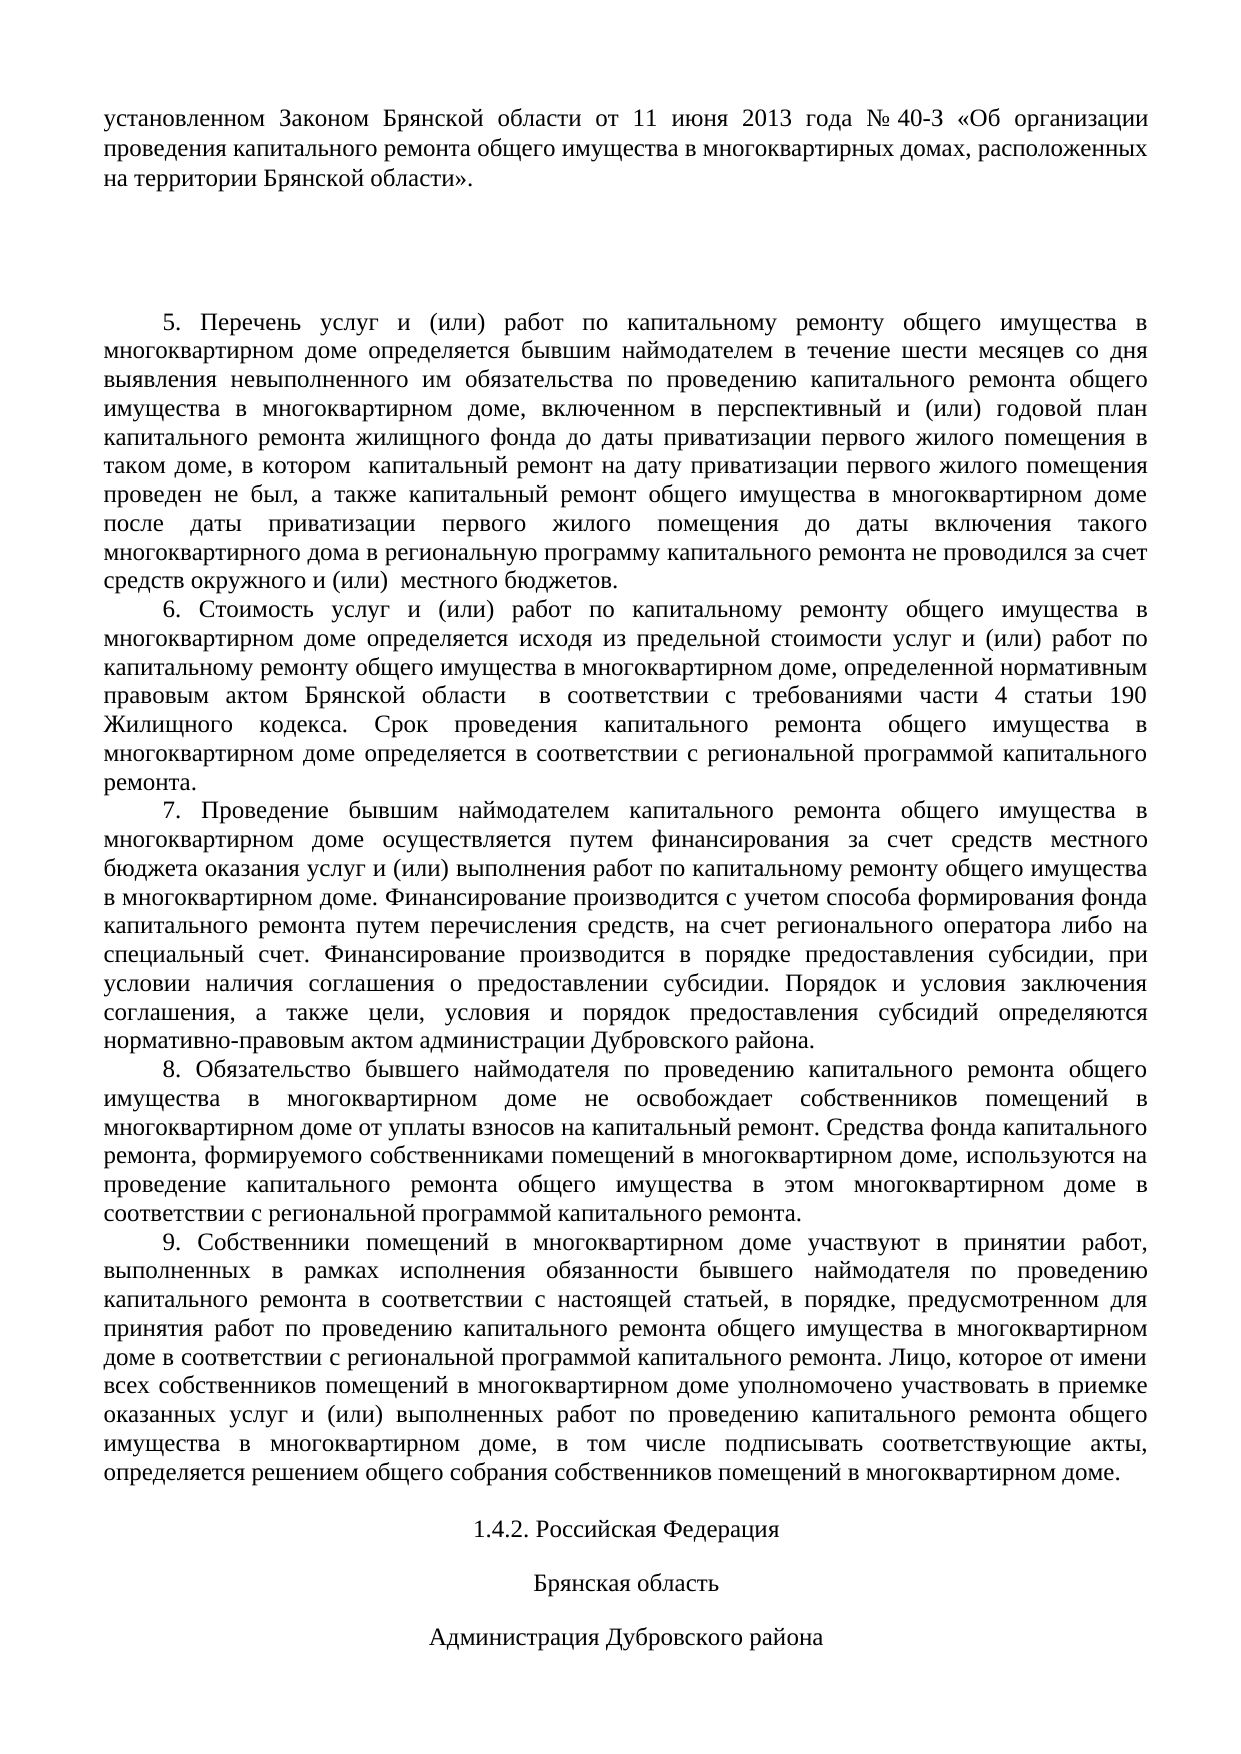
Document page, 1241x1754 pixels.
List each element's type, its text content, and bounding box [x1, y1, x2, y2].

text 7. Проведение бывшим наймодателем капитального ремонта общего имущества в многоквартирном доме осуществляется путем финансирования за счет средств местного бюджета оказания услуг и (или) выполнения работ по капитальному ремонту общего имущества в многоквартирном доме. Финансирование производится с учетом способа формирования фонда капитального ремонта путем перечисления средств, на счет регионального оператора либо на специальный счет. Финансирование производится в порядке предоставления субсидии, при условии наличия соглашения о предоставлении субсидии. Порядок и условия заключения соглашения, а также цели, условия и порядок предоставления субсидий определяются нормативно-правовым актом администрации Дубровского района. [103, 796, 1149, 1054]
text 9. Собственники помещений в многоквартирном доме участвуют в принятии работ, выполненных в рамках исполнения обязанности бывшего наймодателя по проведению капитального ремонта в соответствии с настоящей статьей, в порядке, предусмотренном для принятия работ по проведению капитального ремонта общего имущества в многоквартирном доме в соответствии с региональной программой капитального ремонта. Лицо, которое от имени всех собственников помещений в многоквартирном доме уполномочено участвовать в приемке оказанных услуг и (или) выполненных работ по проведению капитального ремонта общего имущества в многоквартирном доме, в том числе подписывать соответствующие акты, определяется решением общего собрания собственников помещений в многоквартирном доме. [103, 1227, 1149, 1486]
text 6. Стоимость услуг и (или) работ по капитальному ремонту общего имущества в многоквартирном доме определяется исходя из предельной стоимости услуг и (или) работ по капитальному ремонту общего имущества в многоквартирном доме, определенной нормативным правовым актом Брянской области в соответствии с требованиями части 4 статьи 190 Жилищного кодекса. Срок проведения капитального ремонта общего имущества в многоквартирном доме определяется в соответствии с региональной программой капитального ремонта. [103, 594, 1149, 796]
text Брянская область [103, 1568, 1149, 1597]
text Администрация Дубровского района [103, 1622, 1149, 1651]
text 8. Обязательство бывшего наймодателя по проведению капитального ремонта общего имущества в многоквартирном доме не освобождает собственников помещений в многоквартирном доме от уплаты взносов на капитальный ремонт. Средства фонда капитального ремонта, формируемого собственниками помещений в многоквартирном доме, используются на проведение капитального ремонта общего имущества в этом многоквартирном доме в соответствии с региональной программой капитального ремонта. [103, 1054, 1149, 1227]
text 1.4.2. Российская Федерация [103, 1514, 1149, 1543]
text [103, 102, 1149, 192]
text 5. Перечень услуг и (или) работ по капитальному ремонту общего имущества в многоквартирном доме определяется бывшим наймодателем в течение шести месяцев со дня выявления невыполненного им обязательства по проведению капитального ремонта общего имущества в многоквартирном доме, включенном в перспективный и (или) годовой план капитального ремонта жилищного фонда до даты приватизации первого жилого помещения в таком доме, в котором капитальный ремонт на дату приватизации первого жилого помещения проведен не был, а также капитальный ремонт общего имущества в многоквартирном доме после даты приватизации первого жилого помещения до даты включения такого многоквартирного дома в региональную программу капитального ремонта не проводился за счет средств окружного и (или) местного бюджетов. [103, 307, 1149, 594]
